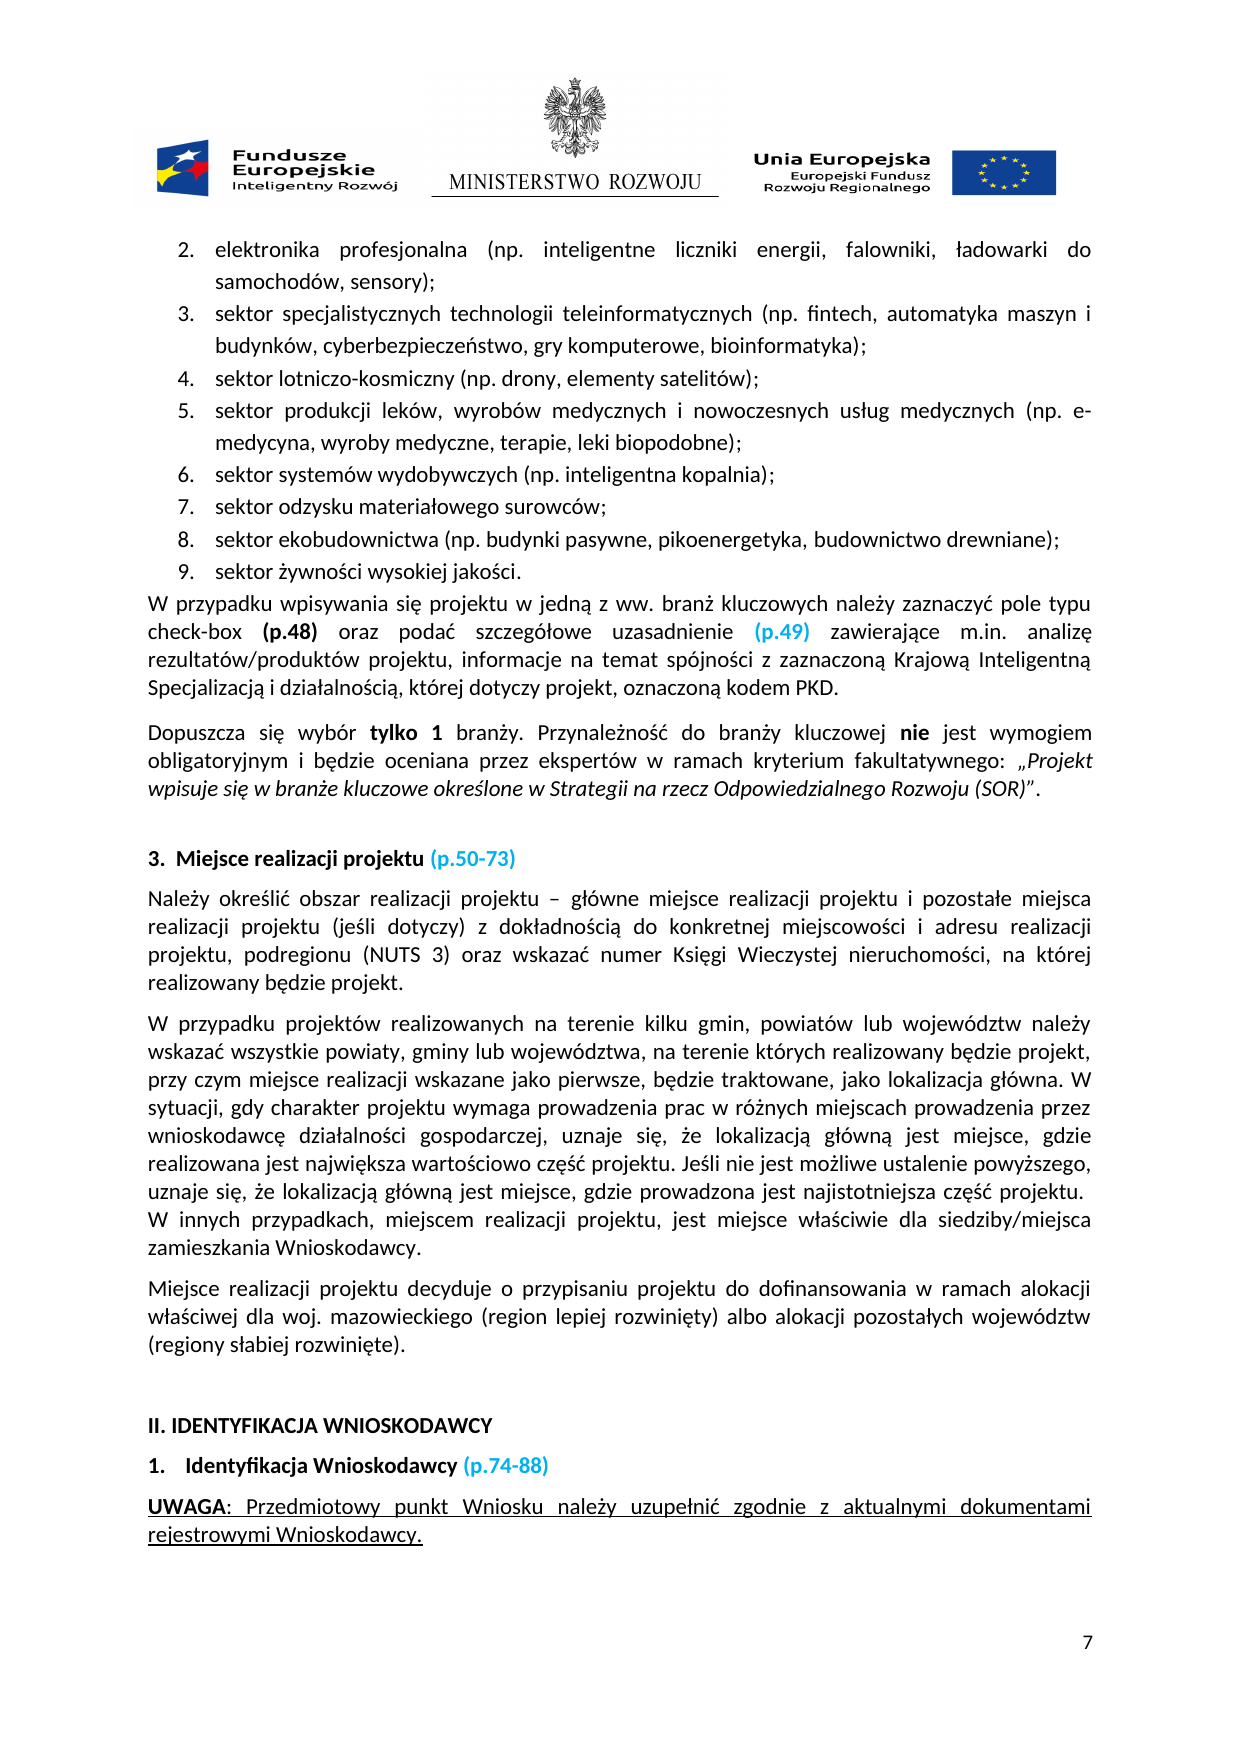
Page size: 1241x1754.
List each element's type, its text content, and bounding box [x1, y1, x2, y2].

text Miejsce realizacji projektu decyduje o przypisaniu projektu do dofinansowania w ramach alokacji właściwej dla woj. mazowieckiego (region lepiej rozwinięty) albo alokacji pozostałych województw (regiony słabiej rozwinięte). [148, 1274, 1093, 1358]
text Dopuszcza się wybór tylko 1 branży. Przynależność do branży kluczowej nie jest wymogiem obligatoryjnym i będzie oceniana przez ekspertów w ramach kryterium fakultatywnego: „Projekt wpisuje się w branże kluczowe określone w Strategii na rzecz Odpowiedzialnego Rozwoju (SOR)”. [148, 718, 1093, 802]
text 3. Miejsce realizacji projektu (p.50-73) [148, 844, 1093, 872]
text UWAGA: Przedmiotowy punkt Wniosku należy uzupełnić zgodnie z aktualnymi dokumentami rejestrowymi Wnioskodawcy. [148, 1492, 1093, 1548]
list sektor lotniczo-kosmiczny (np. drony, elementy satelitów); [177, 364, 1093, 392]
text W przypadku projektów realizowanych na terenie kilku gmin, powiatów lub województw należy wskazać wszystkie powiaty, gminy lub województwa, na terenie których realizowany będzie projekt, przy czym miejsce realizacji wskazane jako pierwsze, będzie traktowane, jako lokalizacja główna. W sytuacji, gdy charakter projektu wymaga prowadzenia prac w różnych miejscach prowadzenia przez wnioskodawcę działalności gospodarczej, uznaje się, że lokalizacją główną jest miejsce, gdzie realizowana jest największa wartościowo część projektu. Jeśli nie jest możliwe ustalenie powyższego, uznaje się, że lokalizacją główną jest miejsce, gdzie prowadzona jest najistotniejsza część projektu. W innych przypadkach, miejscem realizacji projektu, jest miejsce właściwie dla siedziby/miejsca zamieszkania Wnioskodawcy. [148, 1009, 1093, 1261]
list sektor specjalistycznych technologii teleinformatycznych (np. fintech, automatyka maszyn i budynków, cyberbezpieczeństwo, gry komputerowe, bioinformatyka); [177, 299, 1093, 359]
text II. IDENTYFIKACJA WNIOSKODAWCY [148, 1411, 1093, 1439]
list sektor produkcji leków, wyrobów medycznych i nowoczesnych usług medycznych (np. e-medycyna, wyroby medyczne, terapie, leki biopodobne); [177, 396, 1093, 456]
list Identyfikacja Wnioskodawcy (p.74-88) [148, 1451, 1093, 1479]
list sektor systemów wydobywczych (np. inteligentna kopalnia); [177, 460, 1093, 488]
text Należy określić obszar realizacji projektu – główne miejsce realizacji projektu i pozostałe miejsca realizacji projektu (jeśli dotyczy) z dokładnością do konkretnej miejscowości i adresu realizacji projektu, podregionu (NUTS 3) oraz wskazać numer Księgi Wieczystej nieruchomości, na której realizowany będzie projekt. [148, 884, 1093, 997]
list sektor żywności wysokiej jakości. [177, 557, 1093, 585]
list sektor odzysku materiałowego surowców; [177, 492, 1093, 521]
list elektronika profesjonalna (np. inteligentne liczniki energii, falowniki, ładowarki do samochodów, sensory); [177, 235, 1093, 295]
text W przypadku wpisywania się projektu w jedną z ww. branż kluczowych należy zaznaczyć pole typu check-box (p.48) oraz podać szczegółowe uzasadnienie (p.49) zawierające m.in. analizę rezultatów/produktów projektu, informacje na temat spójności z zaznaczoną Krajową Inteligentną Specjalizacją i działalnością, której dotyczy projekt, oznaczoną kodem PKD. [148, 589, 1093, 701]
picture [132, 73, 1080, 210]
list sektor ekobudownictwa (np. budynki pasywne, pikoenergetyka, budownictwo drewniane); [177, 525, 1093, 553]
